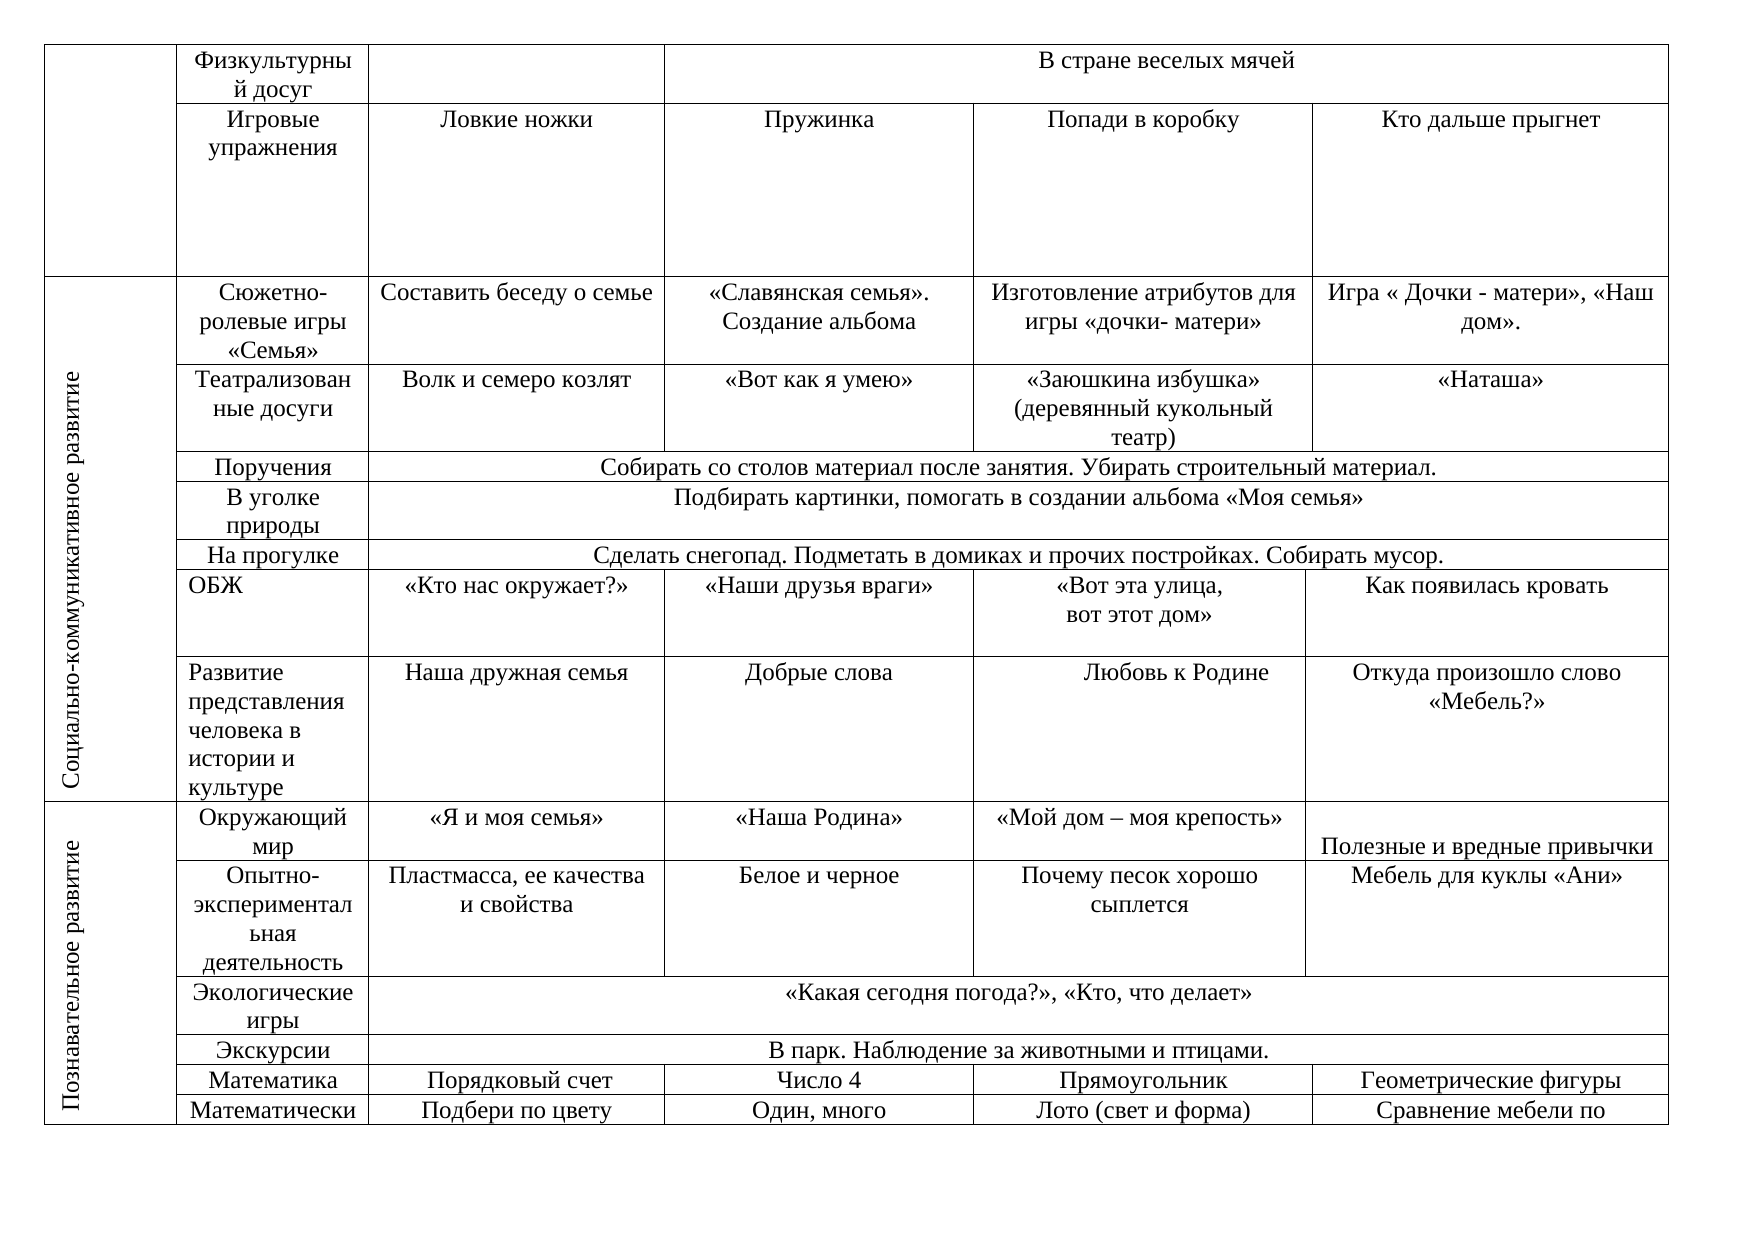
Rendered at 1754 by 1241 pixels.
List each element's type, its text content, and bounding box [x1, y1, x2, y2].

table_cell Подбери по цвету [369, 1095, 664, 1123]
table_cell Белое и черное [665, 861, 973, 976]
table_cell Развитие представления человека в истории и культуре [177, 657, 368, 801]
table_cell Кто дальше прыгнет [1313, 104, 1668, 276]
table_cell На прогулке [177, 540, 368, 569]
table_cell Социально-коммуникативное развитие [45, 277, 176, 801]
table_cell Порядковый счет [369, 1065, 664, 1094]
table_cell «Наша Родина» [665, 802, 973, 859]
table_cell В парк. Наблюдение за животными и птицами. [369, 1035, 1668, 1064]
table_cell Откуда произошло слово «Мебель?» [1306, 657, 1668, 801]
table_cell Добрые слова [665, 657, 973, 801]
table_cell Экологические игры [177, 977, 368, 1034]
table_cell Экскурсии [177, 1035, 368, 1064]
table_cell Любовь к Родине [974, 657, 1305, 801]
table_cell Окружающий мир [177, 802, 368, 859]
table_cell Геометрические фигуры [1313, 1065, 1668, 1094]
table_cell В стране веселых мячей [665, 45, 1668, 103]
table_cell Игра « Дочки - матери», «Наш дом». [1313, 277, 1668, 363]
table_cell [369, 45, 664, 103]
table_cell Театрализованные досуги [177, 365, 368, 451]
table_cell Составить беседу о семье [369, 277, 664, 363]
table_cell Прямоугольник [974, 1065, 1312, 1094]
table_cell «Заюшкина избушка» (деревянный кукольный театр) [974, 365, 1312, 451]
table_cell Собирать со столов материал после занятия. Убирать строительный материал. [369, 452, 1668, 481]
table_cell Мебель для куклы «Ани» [1306, 861, 1668, 976]
table_cell Волк и семеро козлят [369, 365, 664, 451]
table_cell «Вот эта улица, вот этот дом» [974, 570, 1305, 656]
table_cell Познавательное развитие [45, 802, 176, 1123]
table_cell «Какая сегодня погода?», «Кто, что делает» [369, 977, 1668, 1034]
table_cell «Мой дом – моя крепость» [974, 802, 1305, 859]
table_cell ОБЖ [177, 570, 368, 656]
table_cell Пружинка [665, 104, 973, 276]
table_cell «Вот как я умею» [665, 365, 973, 451]
table_cell Математика [177, 1065, 368, 1094]
table_cell Изготовление атрибутов для игры «дочки- матери» [974, 277, 1312, 363]
table_cell «Наташа» [1313, 365, 1668, 451]
table_cell Игровые упражнения [177, 104, 368, 276]
table_cell «Кто нас окружает?» [369, 570, 664, 656]
table_cell Поручения [177, 452, 368, 481]
table_cell Лото (свет и форма) [974, 1095, 1312, 1123]
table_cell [1313, 1095, 1668, 1123]
table_cell «Я и моя семья» [369, 802, 664, 859]
table_cell Наша дружная семья [369, 657, 664, 801]
table_cell Пластмасса, ее качества и свойства [369, 861, 664, 976]
table_cell Число 4 [665, 1065, 973, 1094]
table_cell Опытно-экспериментальная деятельность [177, 861, 368, 976]
table_cell Подбирать картинки, помогать в создании альбома «Моя семья» [369, 482, 1668, 539]
table_cell В уголке природы [177, 482, 368, 539]
table_cell Ловкие ножки [369, 104, 664, 276]
table_cell Математические игры [177, 1095, 368, 1123]
table_cell Полезные и вредные привычки [1306, 802, 1668, 859]
table_cell Попади в коробку [974, 104, 1312, 276]
table_cell Сюжетно-ролевые игры «Семья» [177, 277, 368, 363]
table_cell «Наши друзья враги» [665, 570, 973, 656]
table_cell Как появилась кровать [1306, 570, 1668, 656]
table_cell «Славянская семья». Создание альбома [665, 277, 973, 363]
table_cell Один, много [665, 1095, 973, 1123]
table_cell Сделать снегопад. Подметать в домиках и прочих постройках. Собирать мусор. [369, 540, 1668, 569]
table_cell Почему песок хорошо сыплется [974, 861, 1305, 976]
table_cell Физкультурный досуг [177, 45, 368, 103]
